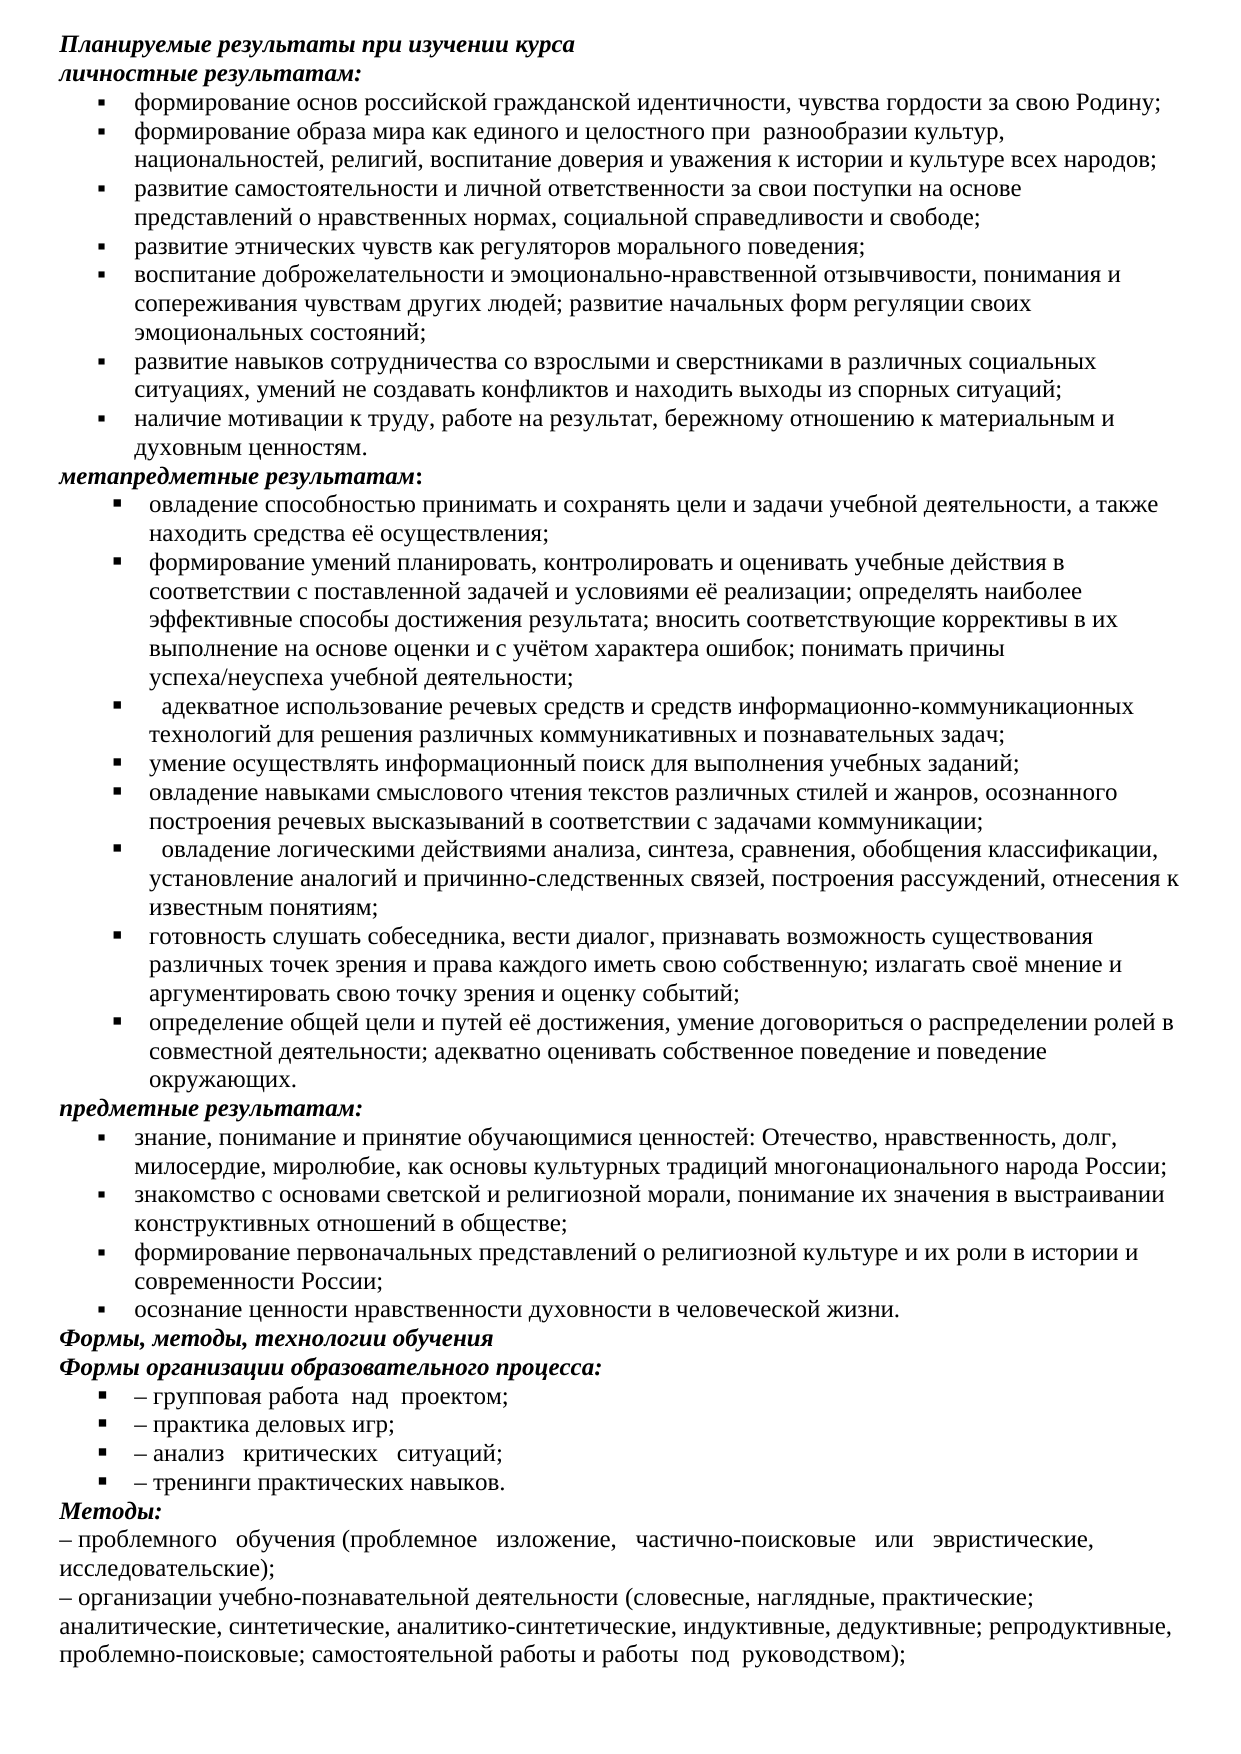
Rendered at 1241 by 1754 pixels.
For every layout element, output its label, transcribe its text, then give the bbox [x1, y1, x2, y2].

text метапредметные результатам: [59, 461, 1181, 489]
text – проблемного обучения (проблемное изложение, частично-поисковые или эвристические, исследовательские); [59, 1524, 1181, 1582]
list умение осуществлять информационный поиск для выполнения учебных заданий; [111, 748, 1181, 777]
text Формы организации образовательного процесса: [59, 1352, 1181, 1381]
list развитие самостоятельности и личной ответственности за свои поступки на основе представлений о нравственных нормах, социальной справедливости и свободе; [97, 173, 1181, 231]
list овладение способностью принимать и сохранять цели и задачи учебной деятельности, а также находить средства её осуществления; [111, 489, 1181, 547]
text Методы: [59, 1496, 1181, 1524]
list – групповая работа над проектом; [97, 1381, 1181, 1409]
list формирование первоначальных представлений о религиозной культуре и их роли в истории и современности России; [97, 1237, 1181, 1294]
list овладение логическими действиями анализа, синтеза, сравнения, обобщения классификации, установление аналогий и причинно-следственных связей, построения рассуждений, отнесения к известным понятиям; [111, 834, 1181, 921]
list развитие навыков сотрудничества со взрослыми и сверстниками в различных социальных ситуациях, умений не создавать конфликтов и находить выходы из спорных ситуаций; [97, 346, 1181, 403]
text личностные результатам: [59, 58, 1181, 87]
list готовность слушать собеседника, вести диалог, признавать возможность существования различных точек зрения и права каждого иметь свою собственную; излагать своё мнение и аргументировать свою точку зрения и оценку событий; [111, 921, 1181, 1007]
list формирование образа мира как единого и целостного при разнообразии культур, национальностей, религий, воспитание доверия и уважения к истории и культуре всех народов; [97, 116, 1181, 173]
text Планируемые результаты при изучении курса [59, 29, 1181, 58]
text предметные результатам: [59, 1093, 1181, 1122]
list формирование основ российской гражданской идентичности, чувства гордости за свою Родину; [97, 87, 1181, 116]
list адекватное использование речевых средств и средств информационно-коммуникационных технологий для решения различных коммуникативных и познавательных задач; [111, 691, 1181, 748]
list осознание ценности нравственности духовности в человеческой жизни. [97, 1294, 1181, 1323]
list – практика деловых игр; [97, 1409, 1181, 1438]
list овладение навыками смыслового чтения текстов различных стилей и жанров, осознанного построения речевых высказываний в соответствии с задачами коммуникации; [111, 777, 1181, 834]
list знание, понимание и принятие обучающимися ценностей: Отечество, нравственность, долг, милосердие, миролюбие, как основы культурных традиций многонационального народа России; [97, 1122, 1181, 1179]
list формирование умений планировать, контролировать и оценивать учебные действия в соответствии с поставленной задачей и условиями её реализации; определять наиболее эффективные способы достижения результата; вносить соответствующие коррективы в их выполнение на основе оценки и с учётом характера ошибок; понимать причины успеха/неуспеха учебной деятельности; [111, 547, 1181, 691]
text Формы, методы, технологии обучения [59, 1323, 1181, 1352]
list определение общей цели и путей её достижения, умение договориться о распределении ролей в совместной деятельности; адекватно оценивать собственное поведение и поведение окружающих. [111, 1007, 1181, 1093]
list – тренинги практических навыков. [97, 1467, 1181, 1496]
list знакомство с основами светской и религиозной морали, понимание их значения в выстраивании конструктивных отношений в обществе; [97, 1179, 1181, 1237]
text – организации учебно-познавательной деятельности (словесные, наглядные, практические; аналитические, синтетические, аналитико-синтетические, индуктивные, дедуктивные; репродуктивные, проблемно-поисковые; самостоятельной работы и работы под руководством); [59, 1582, 1181, 1668]
list развитие этнических чувств как регуляторов морального поведения; [97, 231, 1181, 259]
list – анализ критических ситуаций; [97, 1438, 1181, 1467]
list наличие мотивации к труду, работе на результат, бережному отношению к материальным и духовным ценностям. [97, 403, 1181, 461]
list воспитание доброжелательности и эмоционально-нравственной отзывчивости, понимания и сопереживания чувствам других людей; развитие начальных форм регуляции своих эмоциональных состояний; [97, 259, 1181, 346]
